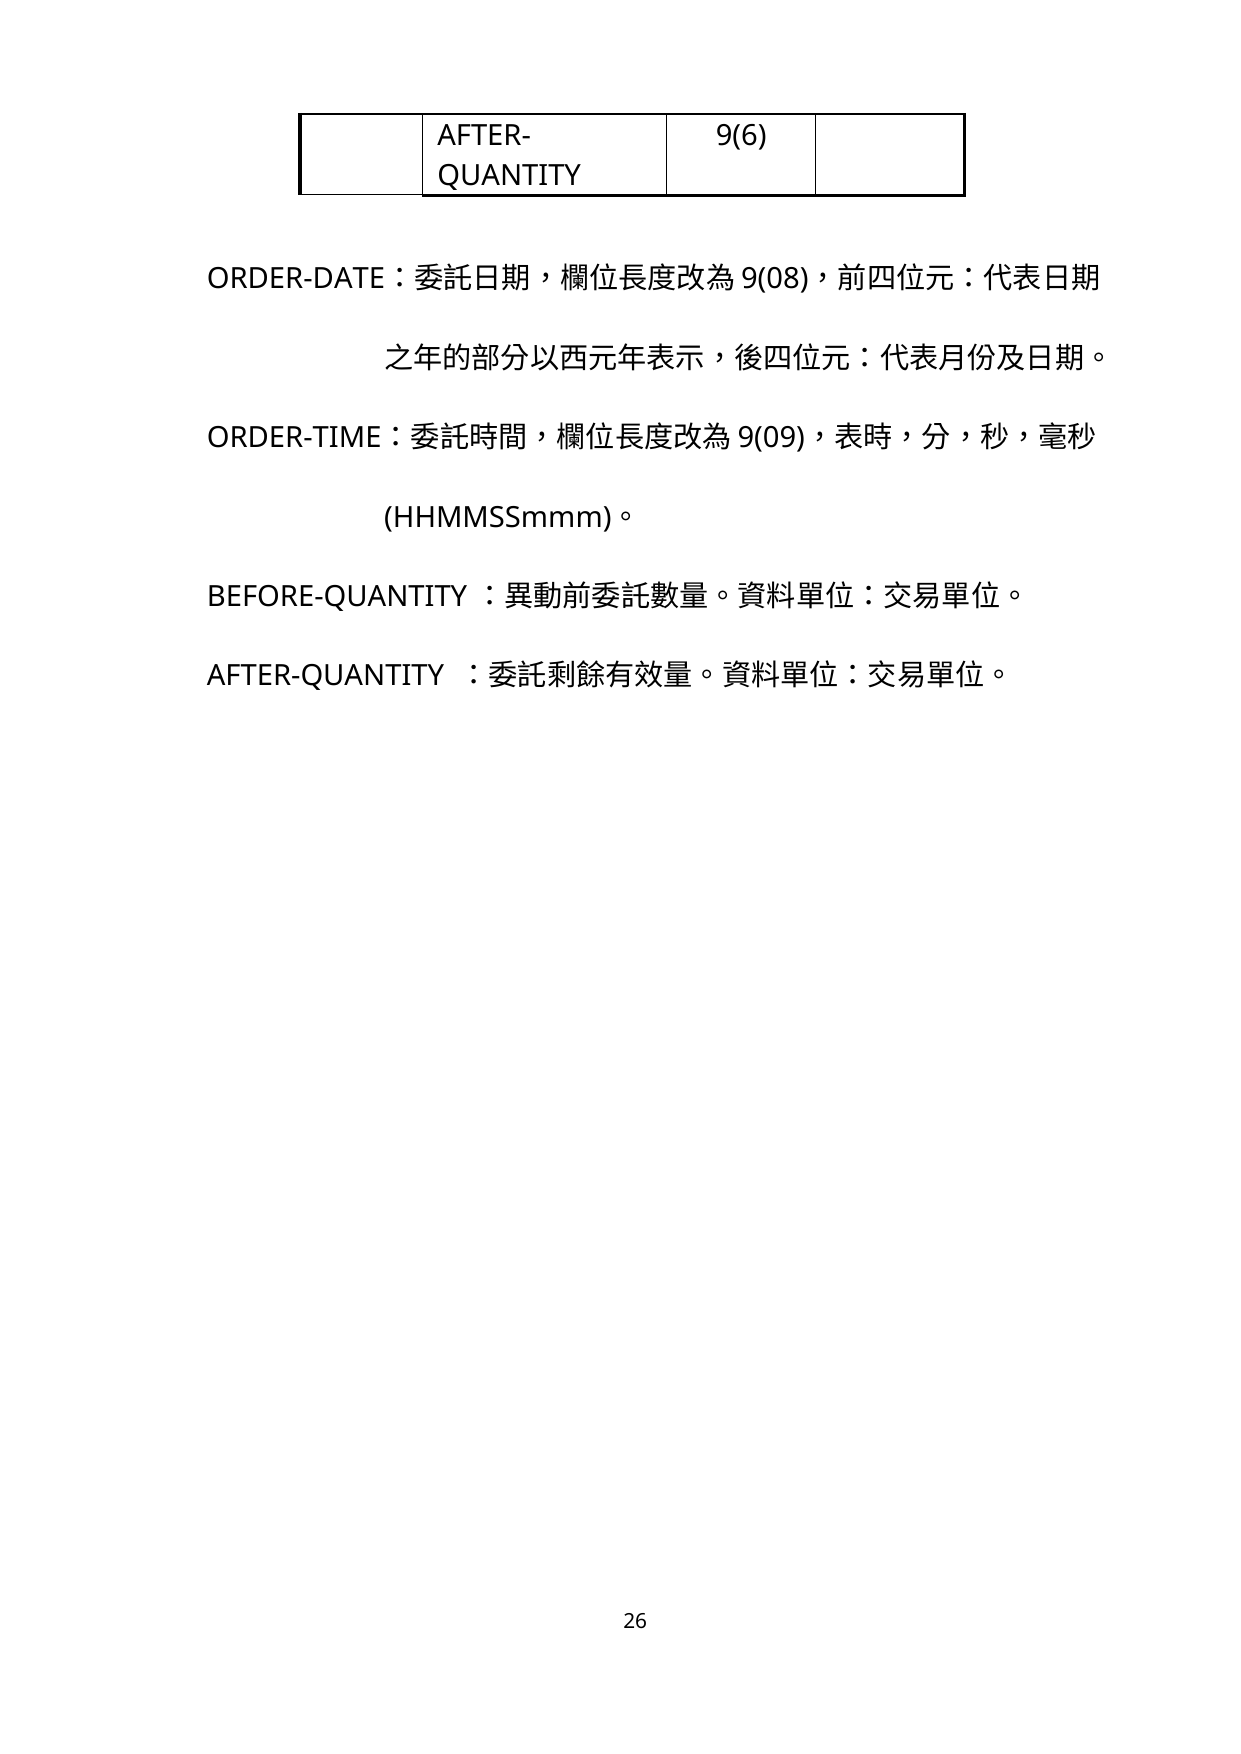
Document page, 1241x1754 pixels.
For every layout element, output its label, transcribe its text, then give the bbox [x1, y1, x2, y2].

text AFTER-QUANTITY ：委託剩餘有效量。資料單位：交易單位。 [207, 633, 1122, 713]
text ORDER-DATE：委託日期，欄位長度改為9(08)，前四位元：代表日期之年的部分以西元年表示，後四位元：代表月份及日期。 [207, 237, 1122, 395]
text BEFORE-QUANTITY ：異動前委託數量。資料單位：交易單位。 [207, 554, 1122, 633]
table_cell [816, 115, 963, 194]
table_cell AFTER-QUANTITY [423, 115, 666, 194]
table_cell 9(6) [667, 115, 815, 194]
text ORDER-TIME：委託時間，欄位長度改為9(09)，表時，分，秒，毫秒(HHMMSSmmm)。 [207, 395, 1122, 554]
